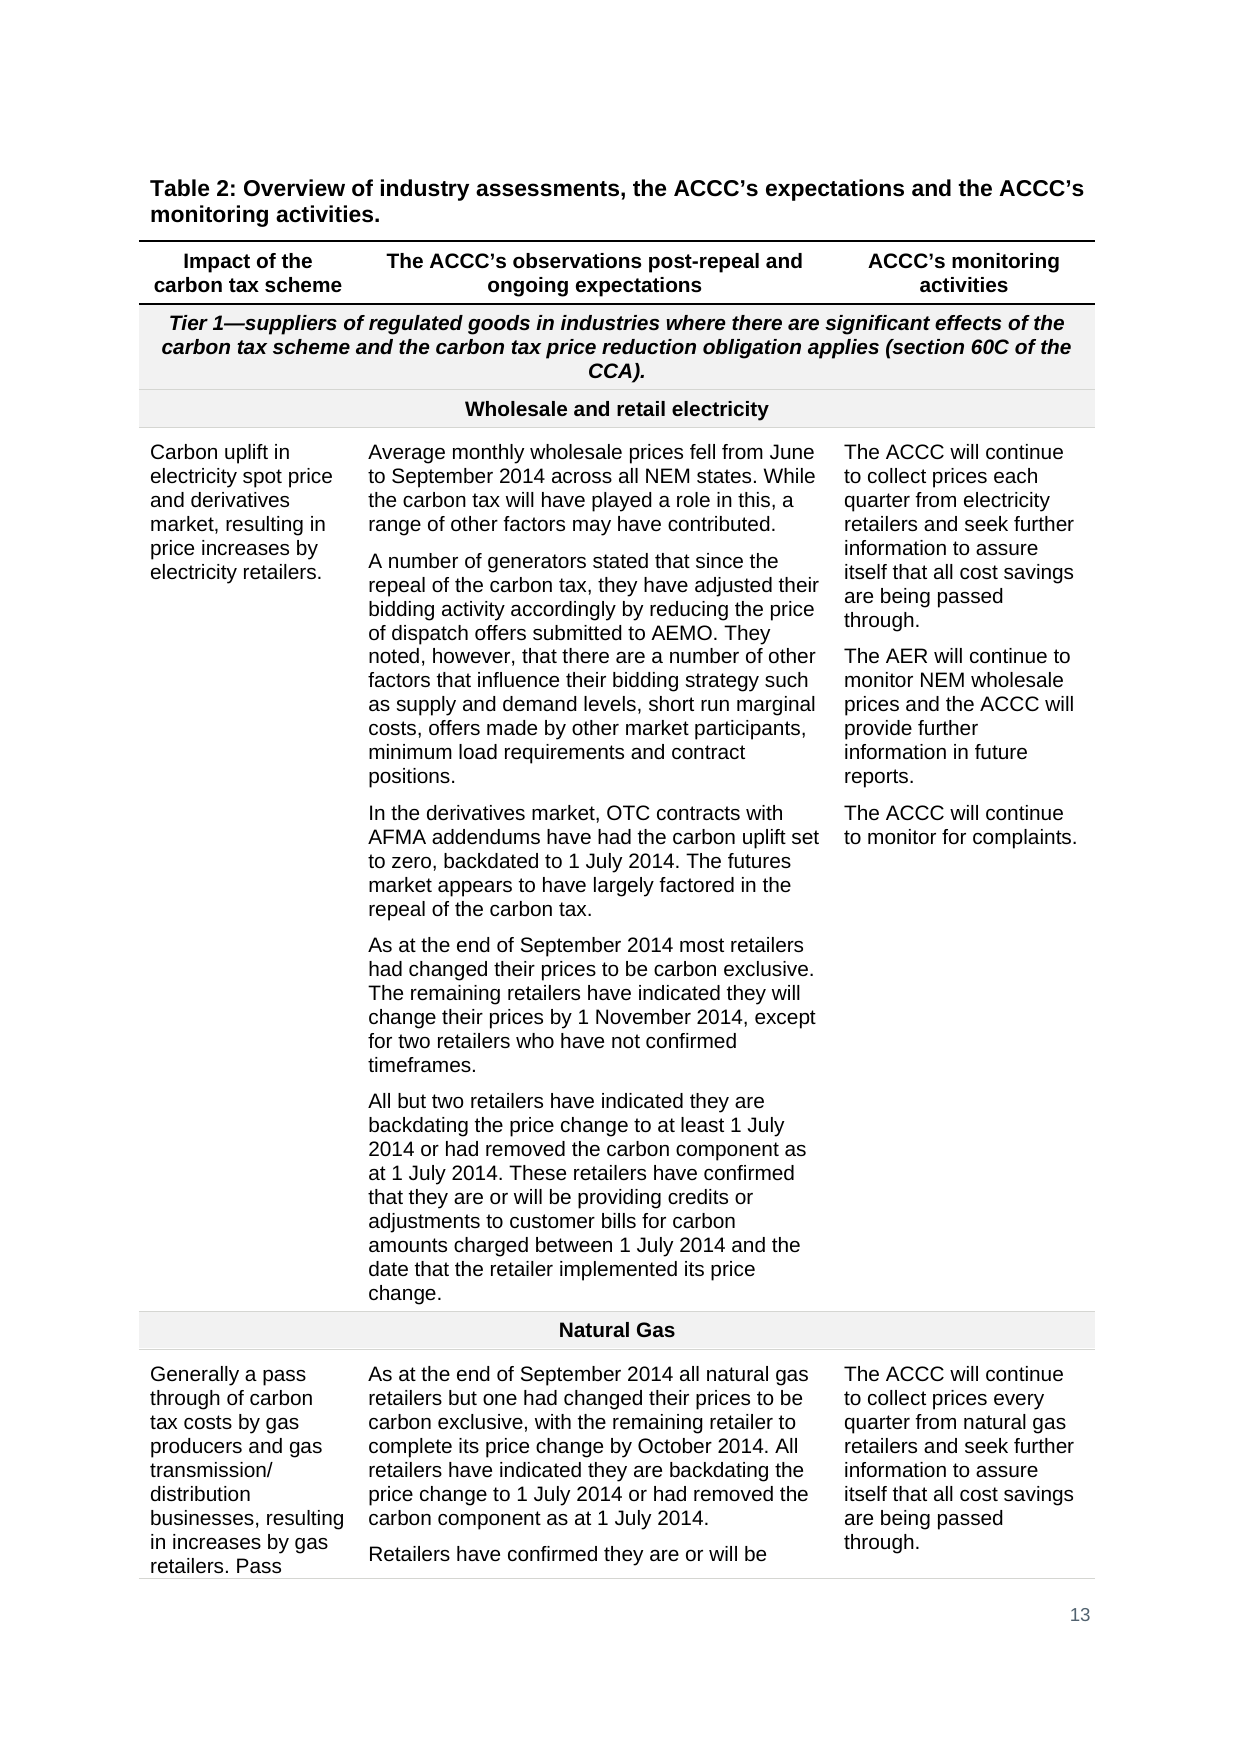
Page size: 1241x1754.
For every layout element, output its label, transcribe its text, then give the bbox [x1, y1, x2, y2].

table_header The ACCC’s observations post-repeal and ongoing expectations [357, 242, 833, 303]
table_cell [139, 1350, 357, 1578]
table_cell Average monthly wholesale prices fell from June to September 2014 across all NEM states. While the carbon tax will have played a role in this, a range of other factors may have contributed. A number of generators stated that since the repeal of the carbon tax, they have adjusted their bidding activity accordingly by reducing the price of dispatch offers submitted to AEMO. They noted, however, that there are a number of other factors that influence their bidding strategy such as supply and demand levels, short run marginal costs, offers made by other market participants, minimum load requirements and contract positions. In the derivatives market, OTC contracts with AFMA addendums have had the carbon uplift set to zero, backdated to 1 July 2014. The futures market appears to have largely factored in the repeal of the carbon tax. As at the end of September 2014 most retailers had changed their prices to be carbon exclusive. The remaining retailers have indicated they will change their prices by 1 November 2014, except for two retailers who have not confirmed timeframes. All but two retailers have indicated they are backdating the price change to at least 1 July 2014 or had removed the carbon component as at 1 July 2014. These retailers have confirmed that they are or will be providing credits or adjustments to customer bills for carbon amounts charged between 1 July 2014 and the date that the retailer implemented its price change. [357, 428, 833, 1311]
title Table 2: Overview of industry assessments, the ACCC’s expectations and the ACCC’s monitoring activities. [150, 175, 1090, 228]
table_cell Tier 1—suppliers of regulated goods in industries where there are significant effects of the carbon tax scheme and the carbon tax price reduction obligation applies (section 60C of the CCA). [139, 305, 1095, 389]
table_header ACCC’s monitoring activities [833, 242, 1095, 303]
table_cell The ACCC will continue to collect prices each quarter from electricity retailers and seek further information to assure itself that all cost savings are being passed through. The AER will continue to monitor NEM wholesale prices and the ACCC will provide further information in future reports. The ACCC will continue to monitor for complaints. [833, 428, 1095, 1311]
table_cell Carbon uplift in electricity spot price and derivatives market, resulting in price increases by electricity retailers. [139, 428, 357, 1311]
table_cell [357, 1350, 833, 1578]
table_cell Wholesale and retail electricity [139, 390, 1095, 427]
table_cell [833, 1350, 1095, 1578]
table_header Impact of the carbon tax scheme [139, 242, 357, 303]
table_cell Natural Gas [139, 1312, 1095, 1348]
